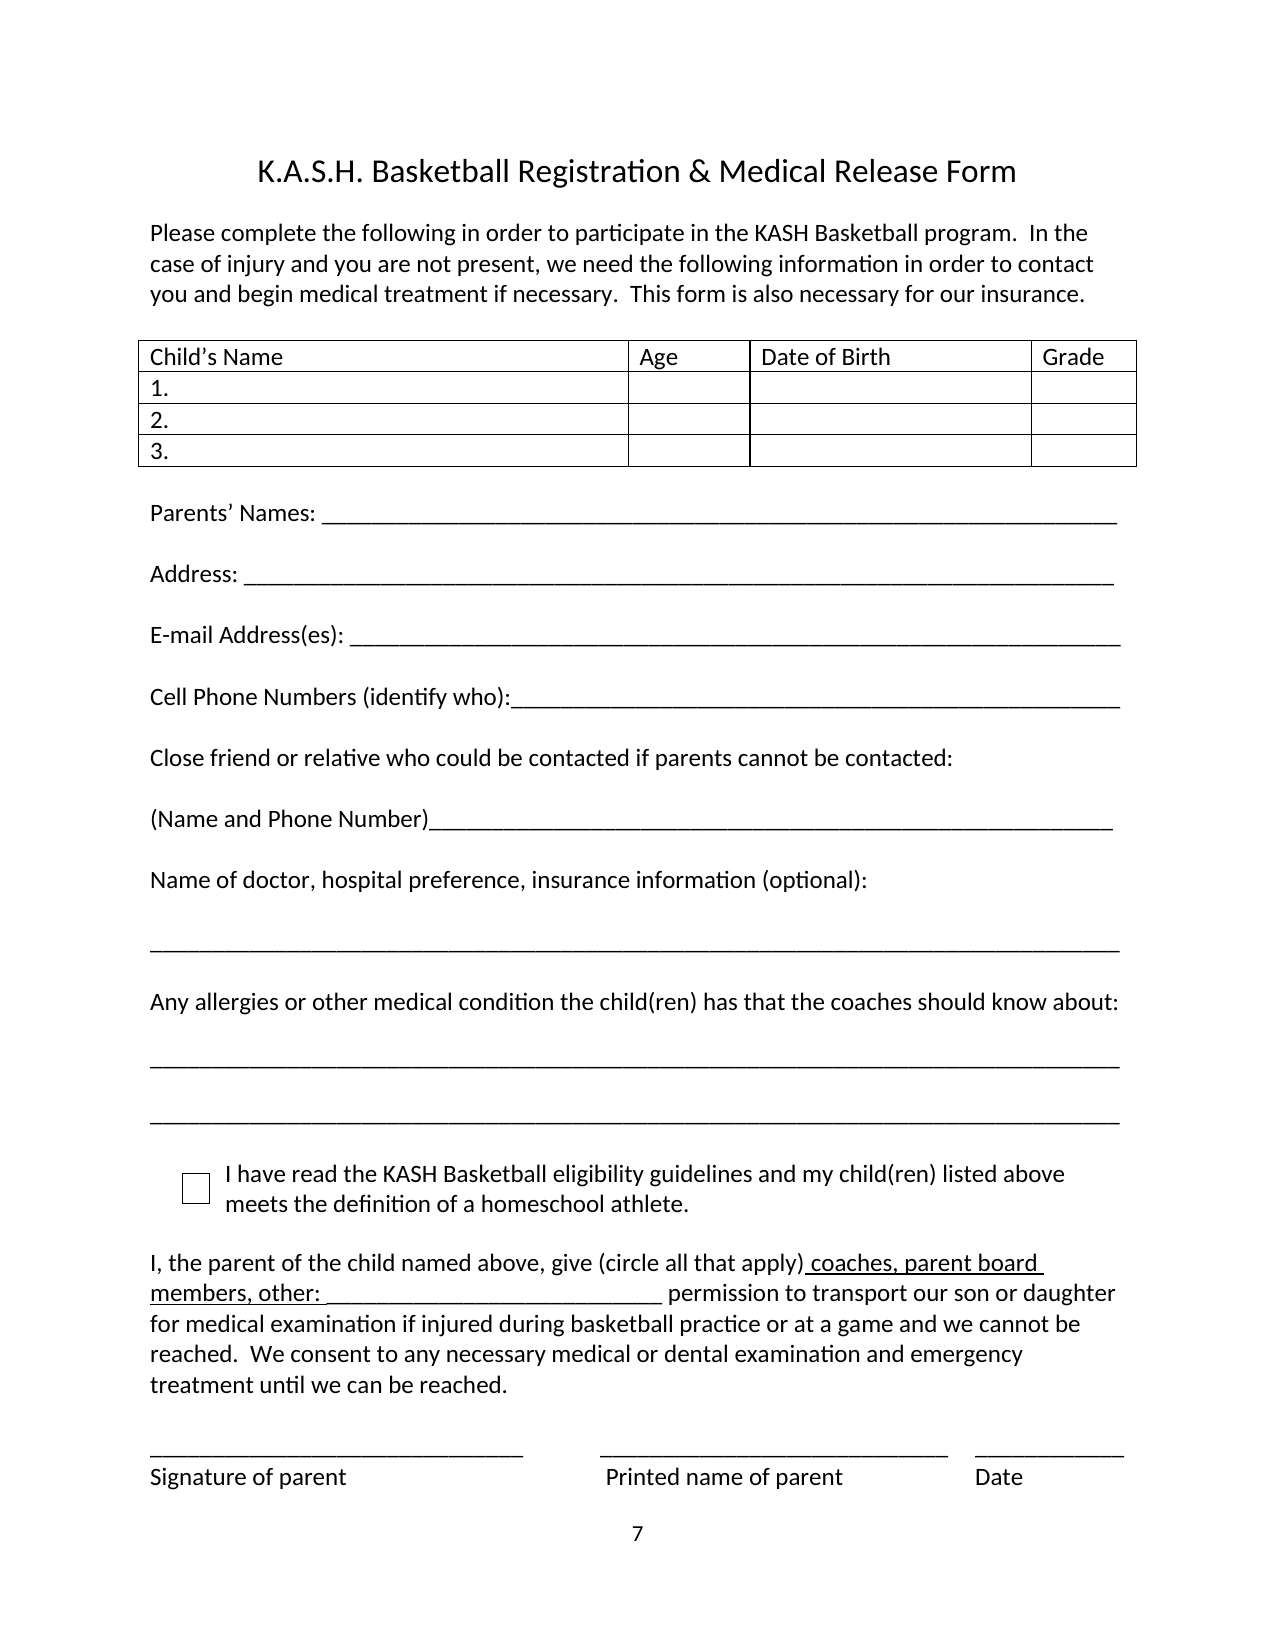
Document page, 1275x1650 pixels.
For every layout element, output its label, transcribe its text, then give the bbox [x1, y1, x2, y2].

table_cell [1032, 372, 1136, 403]
text E-mail Address(es): ______________________________________________________________ [150, 619, 1125, 650]
text Please complete the following in order to participate in the KASH Basketball program. In the case of injury and you are not present, we need the following information in order to contact you and begin medical treatment if necessary. This form is also necessary for our insurance. [150, 218, 1125, 309]
text Name of doctor, hospital preference, insurance information (optional): [150, 864, 1125, 894]
text Any allergies or other medical condition the child(ren) has that the coaches should know about: [150, 986, 1125, 1016]
text Cell Phone Numbers (identify who):_________________________________________________ [150, 681, 1125, 711]
table_cell [751, 404, 1031, 434]
table_cell [1032, 435, 1136, 466]
text Signature of parent Printed name of parent Date [150, 1461, 1125, 1491]
table_header Date of Birth [751, 341, 1031, 371]
table_cell [1032, 404, 1136, 434]
table_cell [751, 435, 1031, 466]
text ______________________________________________________________________________ [150, 1041, 1125, 1072]
table_header Child’s Name [139, 341, 628, 371]
table_cell 2. [139, 404, 628, 434]
text K.A.S.H. Basketball Registration & Medical Release Form [150, 150, 1125, 191]
text ______________________________________________________________________________ [150, 1097, 1125, 1127]
text Close friend or relative who could be contacted if parents cannot be contacted: [150, 742, 1125, 772]
table_cell [751, 372, 1031, 403]
table_header Age [629, 341, 749, 371]
table_cell [629, 435, 749, 466]
text (Name and Phone Number)_______________________________________________________ [150, 803, 1125, 833]
text I have read the KASH Basketball eligibility guidelines and my child(ren) listed above meets the definition of a homeschool athlete. [225, 1158, 1125, 1219]
text I, the parent of the child named above, give (circle all that apply) coaches, parent board members, other: ___________________________ permission to transport our son or daughter for medical examination if injured during basketball practice or at a game and we cannot be reached. We consent to any necessary medical or dental examination and emergency treatment until we can be reached. [150, 1247, 1125, 1399]
text Parents’ Names: ________________________________________________________________ [150, 497, 1125, 528]
table_cell 3. [139, 435, 628, 466]
table_cell [629, 372, 749, 403]
text Address: ______________________________________________________________________ [150, 558, 1125, 589]
table_header Grade [1032, 341, 1136, 371]
table_cell 1. [139, 372, 628, 403]
text ______________________________________________________________________________ [150, 925, 1125, 955]
table_cell [629, 404, 749, 434]
text ______________________________ ____________________________ ____________ [150, 1430, 1125, 1461]
